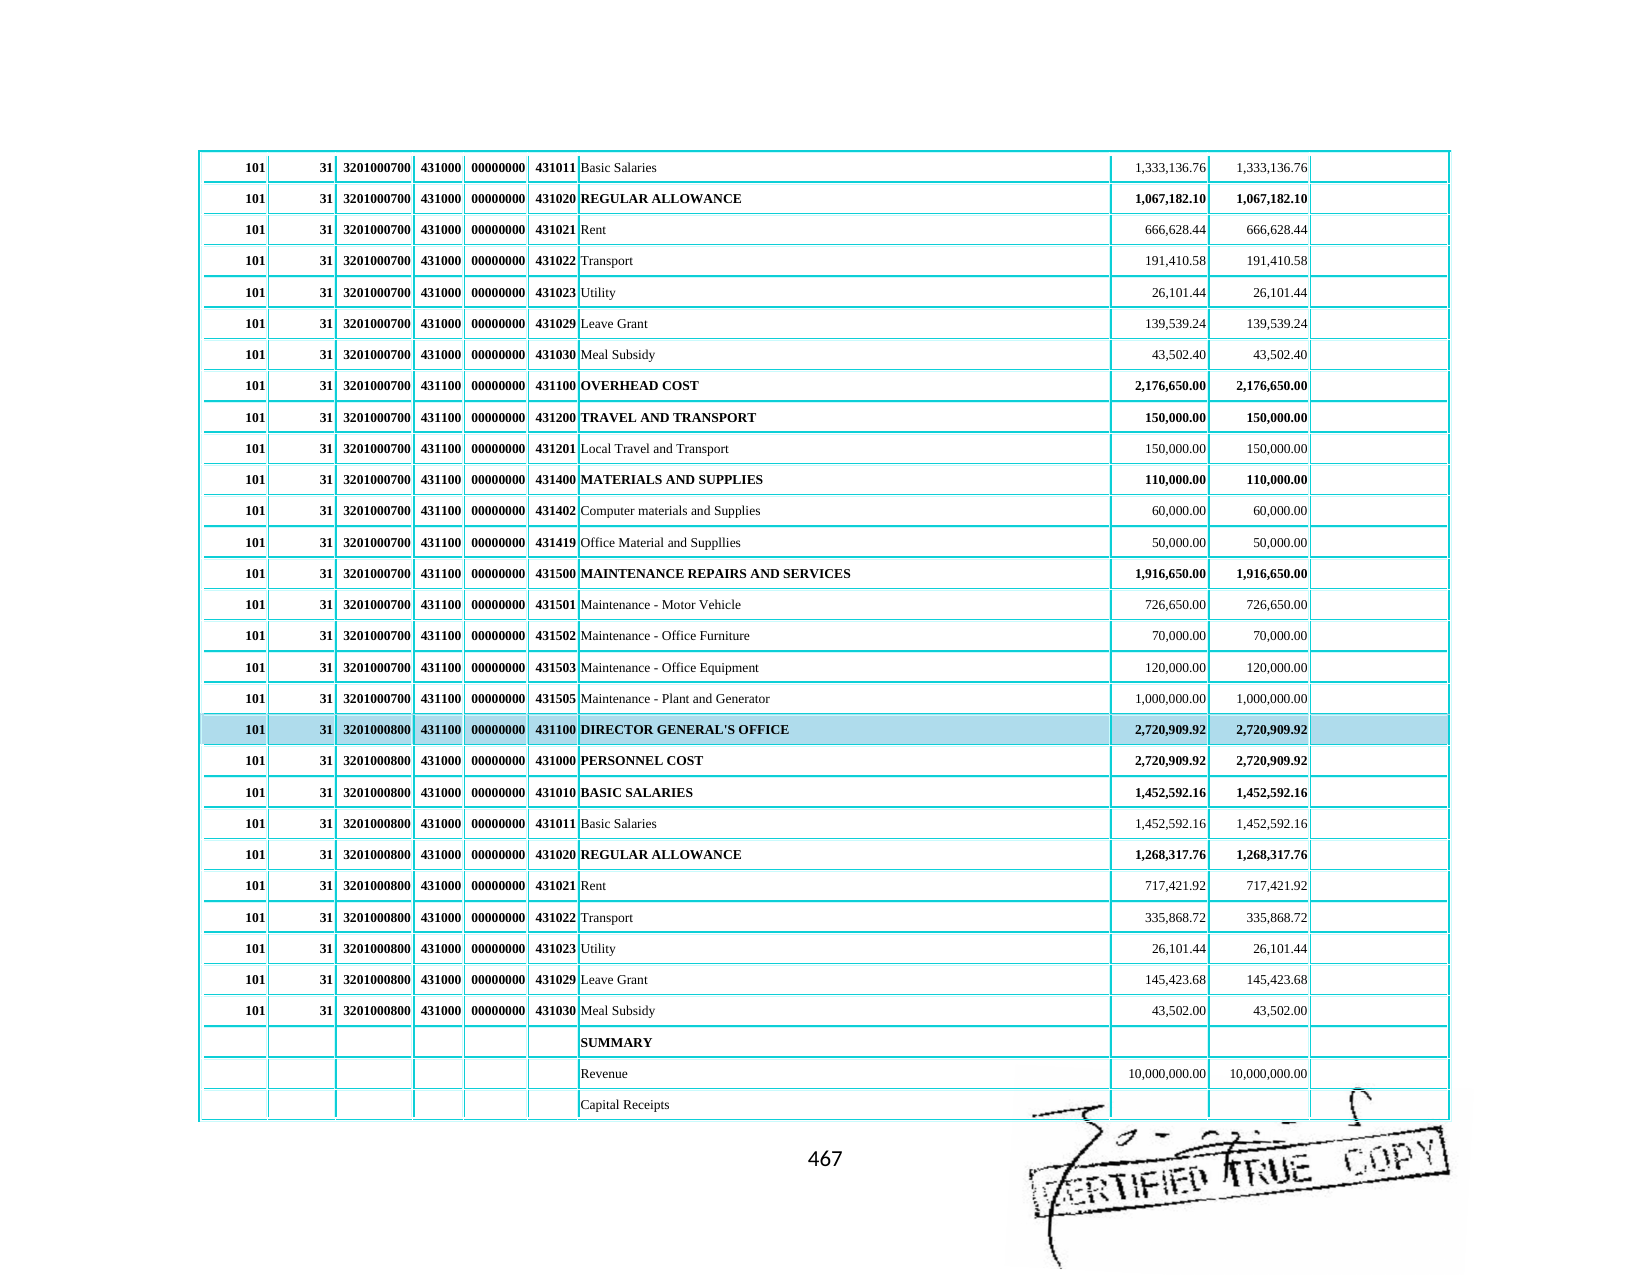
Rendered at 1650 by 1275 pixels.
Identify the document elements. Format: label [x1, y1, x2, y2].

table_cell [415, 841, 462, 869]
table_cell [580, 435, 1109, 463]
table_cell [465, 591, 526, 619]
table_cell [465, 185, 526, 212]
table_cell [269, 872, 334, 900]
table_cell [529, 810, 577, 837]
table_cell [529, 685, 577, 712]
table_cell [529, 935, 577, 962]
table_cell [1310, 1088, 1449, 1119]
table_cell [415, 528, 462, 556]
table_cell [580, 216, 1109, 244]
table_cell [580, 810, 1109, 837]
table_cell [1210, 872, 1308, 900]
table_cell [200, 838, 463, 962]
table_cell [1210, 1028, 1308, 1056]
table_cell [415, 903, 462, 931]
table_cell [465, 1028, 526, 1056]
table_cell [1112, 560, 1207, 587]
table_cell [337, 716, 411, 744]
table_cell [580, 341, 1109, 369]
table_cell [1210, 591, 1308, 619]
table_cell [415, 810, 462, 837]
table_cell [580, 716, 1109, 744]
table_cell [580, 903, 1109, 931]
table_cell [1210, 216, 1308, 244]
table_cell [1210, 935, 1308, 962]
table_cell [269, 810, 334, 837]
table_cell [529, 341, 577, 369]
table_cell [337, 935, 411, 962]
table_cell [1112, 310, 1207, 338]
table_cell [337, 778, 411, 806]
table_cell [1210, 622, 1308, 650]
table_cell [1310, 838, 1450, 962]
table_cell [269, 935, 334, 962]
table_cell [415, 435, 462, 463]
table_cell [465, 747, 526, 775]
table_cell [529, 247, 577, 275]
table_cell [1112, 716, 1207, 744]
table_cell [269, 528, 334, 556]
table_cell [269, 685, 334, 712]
picture [1013, 1088, 1451, 1121]
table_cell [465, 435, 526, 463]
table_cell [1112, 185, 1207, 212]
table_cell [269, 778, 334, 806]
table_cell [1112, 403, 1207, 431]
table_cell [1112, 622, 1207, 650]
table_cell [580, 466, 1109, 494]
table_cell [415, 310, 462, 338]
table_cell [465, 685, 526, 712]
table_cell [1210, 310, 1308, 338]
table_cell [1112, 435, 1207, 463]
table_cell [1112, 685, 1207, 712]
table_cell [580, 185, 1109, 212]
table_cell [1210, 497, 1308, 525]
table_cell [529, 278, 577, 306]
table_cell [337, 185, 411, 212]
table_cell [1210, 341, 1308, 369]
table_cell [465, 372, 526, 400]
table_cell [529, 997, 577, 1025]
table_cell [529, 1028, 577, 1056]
picture [1005, 1088, 1473, 1275]
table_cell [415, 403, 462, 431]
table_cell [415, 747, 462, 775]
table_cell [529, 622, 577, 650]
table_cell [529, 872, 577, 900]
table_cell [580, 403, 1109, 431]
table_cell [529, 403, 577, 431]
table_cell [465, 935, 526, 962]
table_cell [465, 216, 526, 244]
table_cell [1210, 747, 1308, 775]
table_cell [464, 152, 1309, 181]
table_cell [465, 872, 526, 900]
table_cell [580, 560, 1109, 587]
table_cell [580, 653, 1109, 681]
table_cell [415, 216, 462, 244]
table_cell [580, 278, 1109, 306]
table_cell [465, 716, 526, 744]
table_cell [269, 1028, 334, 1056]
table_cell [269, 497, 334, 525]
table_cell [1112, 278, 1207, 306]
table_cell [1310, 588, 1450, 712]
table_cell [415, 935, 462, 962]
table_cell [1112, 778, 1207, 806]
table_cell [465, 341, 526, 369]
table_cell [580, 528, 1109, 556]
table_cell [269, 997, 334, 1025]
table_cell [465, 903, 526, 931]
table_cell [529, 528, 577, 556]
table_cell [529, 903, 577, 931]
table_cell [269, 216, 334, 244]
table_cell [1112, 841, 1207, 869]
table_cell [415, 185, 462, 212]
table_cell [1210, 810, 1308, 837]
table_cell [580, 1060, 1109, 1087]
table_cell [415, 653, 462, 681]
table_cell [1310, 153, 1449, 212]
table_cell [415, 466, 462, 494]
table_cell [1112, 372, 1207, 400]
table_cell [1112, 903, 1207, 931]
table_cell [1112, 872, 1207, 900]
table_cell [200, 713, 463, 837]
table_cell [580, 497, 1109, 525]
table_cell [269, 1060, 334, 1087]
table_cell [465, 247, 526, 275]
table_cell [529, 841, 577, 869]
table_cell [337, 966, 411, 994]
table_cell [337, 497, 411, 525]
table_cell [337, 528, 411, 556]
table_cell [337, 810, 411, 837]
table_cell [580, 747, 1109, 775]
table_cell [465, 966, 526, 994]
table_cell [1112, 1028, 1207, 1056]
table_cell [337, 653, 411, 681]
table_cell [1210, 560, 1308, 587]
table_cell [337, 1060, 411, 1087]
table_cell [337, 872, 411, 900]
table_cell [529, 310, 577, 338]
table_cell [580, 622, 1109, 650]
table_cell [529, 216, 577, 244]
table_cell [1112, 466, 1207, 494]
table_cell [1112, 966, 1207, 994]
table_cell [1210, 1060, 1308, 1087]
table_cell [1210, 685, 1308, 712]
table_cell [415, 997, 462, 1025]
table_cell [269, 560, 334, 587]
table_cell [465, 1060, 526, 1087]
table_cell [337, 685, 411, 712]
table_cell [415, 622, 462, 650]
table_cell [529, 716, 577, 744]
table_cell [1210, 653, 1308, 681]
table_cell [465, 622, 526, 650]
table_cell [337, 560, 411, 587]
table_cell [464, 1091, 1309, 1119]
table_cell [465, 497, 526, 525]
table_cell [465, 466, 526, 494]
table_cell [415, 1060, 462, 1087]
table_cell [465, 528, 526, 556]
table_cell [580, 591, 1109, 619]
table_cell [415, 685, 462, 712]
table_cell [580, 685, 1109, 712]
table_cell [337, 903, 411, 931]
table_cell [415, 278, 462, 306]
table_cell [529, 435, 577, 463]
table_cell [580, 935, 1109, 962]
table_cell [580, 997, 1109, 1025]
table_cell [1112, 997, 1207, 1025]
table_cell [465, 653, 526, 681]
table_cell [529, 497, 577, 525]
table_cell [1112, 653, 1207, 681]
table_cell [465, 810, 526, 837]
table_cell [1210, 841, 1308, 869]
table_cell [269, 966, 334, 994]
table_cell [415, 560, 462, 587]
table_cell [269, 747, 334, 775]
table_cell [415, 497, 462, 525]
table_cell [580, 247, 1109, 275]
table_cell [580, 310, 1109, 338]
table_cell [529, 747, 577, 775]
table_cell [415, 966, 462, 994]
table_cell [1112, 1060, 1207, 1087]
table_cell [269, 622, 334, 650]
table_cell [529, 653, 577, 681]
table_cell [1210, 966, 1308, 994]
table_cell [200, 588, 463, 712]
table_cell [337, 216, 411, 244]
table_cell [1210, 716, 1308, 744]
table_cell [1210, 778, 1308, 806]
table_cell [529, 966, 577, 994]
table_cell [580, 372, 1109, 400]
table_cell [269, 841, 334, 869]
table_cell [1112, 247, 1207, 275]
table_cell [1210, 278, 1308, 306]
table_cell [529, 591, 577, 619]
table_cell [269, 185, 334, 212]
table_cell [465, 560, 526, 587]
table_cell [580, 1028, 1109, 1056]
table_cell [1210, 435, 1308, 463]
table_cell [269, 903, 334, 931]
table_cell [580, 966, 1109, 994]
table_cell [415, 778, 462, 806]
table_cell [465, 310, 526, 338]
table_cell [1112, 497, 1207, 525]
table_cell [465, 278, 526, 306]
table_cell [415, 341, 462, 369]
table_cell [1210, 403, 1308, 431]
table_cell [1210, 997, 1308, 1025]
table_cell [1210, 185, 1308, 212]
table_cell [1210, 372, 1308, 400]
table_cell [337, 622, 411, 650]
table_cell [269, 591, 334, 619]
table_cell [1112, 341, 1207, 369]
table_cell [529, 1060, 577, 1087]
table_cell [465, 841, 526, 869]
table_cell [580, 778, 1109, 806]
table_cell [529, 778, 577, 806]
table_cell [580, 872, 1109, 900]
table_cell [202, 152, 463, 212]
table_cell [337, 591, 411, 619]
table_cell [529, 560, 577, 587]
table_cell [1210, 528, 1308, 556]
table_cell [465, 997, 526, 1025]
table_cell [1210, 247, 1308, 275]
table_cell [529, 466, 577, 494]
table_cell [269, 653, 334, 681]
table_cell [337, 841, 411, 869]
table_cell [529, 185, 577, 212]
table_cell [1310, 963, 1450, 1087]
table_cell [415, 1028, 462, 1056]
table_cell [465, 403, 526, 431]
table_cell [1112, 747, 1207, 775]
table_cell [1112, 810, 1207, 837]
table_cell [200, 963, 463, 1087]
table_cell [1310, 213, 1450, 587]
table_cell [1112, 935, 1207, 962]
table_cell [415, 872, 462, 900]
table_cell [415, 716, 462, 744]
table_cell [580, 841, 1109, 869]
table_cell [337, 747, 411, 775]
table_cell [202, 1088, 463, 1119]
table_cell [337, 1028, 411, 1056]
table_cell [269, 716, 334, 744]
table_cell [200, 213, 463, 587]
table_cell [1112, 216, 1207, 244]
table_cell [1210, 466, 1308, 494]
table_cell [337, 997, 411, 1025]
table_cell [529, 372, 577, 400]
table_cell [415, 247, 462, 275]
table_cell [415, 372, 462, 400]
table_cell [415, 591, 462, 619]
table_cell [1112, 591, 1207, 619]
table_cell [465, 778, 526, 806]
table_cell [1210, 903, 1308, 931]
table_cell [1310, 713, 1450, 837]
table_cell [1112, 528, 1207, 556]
